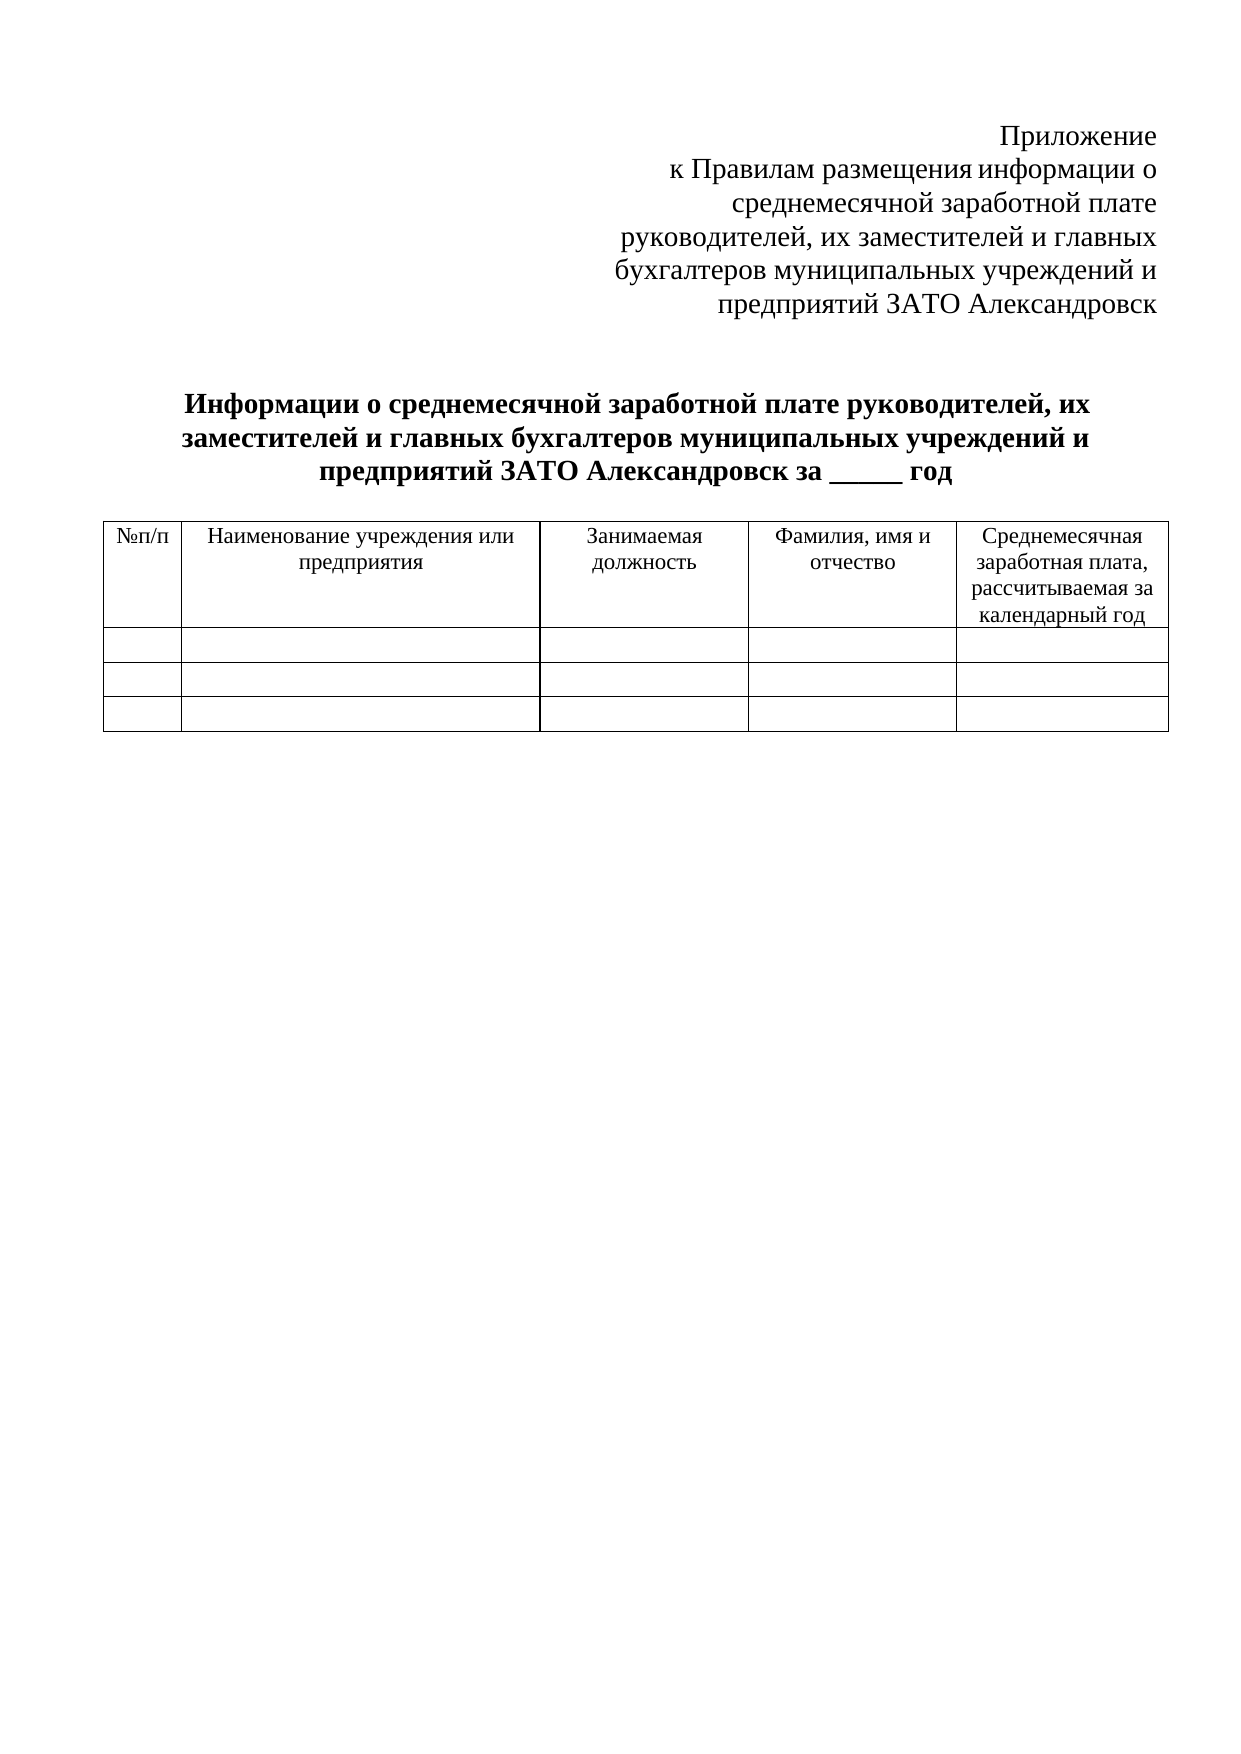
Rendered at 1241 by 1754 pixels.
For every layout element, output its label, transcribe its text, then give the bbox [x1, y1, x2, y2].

text к Правилам размещения информации о среднемесячной заработной плате руководителей, их заместителей и главных бухгалтеров муниципальных учреждений и предприятий ЗАТО Александровск [540, 152, 1157, 319]
table_cell [957, 628, 1168, 662]
table_cell [541, 697, 748, 731]
table_header №п/п [104, 522, 181, 627]
table_cell [749, 697, 956, 731]
table_cell [541, 663, 748, 696]
text Приложение [540, 118, 1157, 152]
table_header Среднемесячная заработная плата, рассчитываемая за календарный год [957, 522, 1168, 627]
table_cell [957, 663, 1168, 696]
table_cell [749, 628, 956, 662]
table_cell [104, 663, 181, 696]
table_cell [182, 628, 539, 662]
table_cell [541, 628, 748, 662]
table_cell [749, 663, 956, 696]
text Информации о среднемесячной заработной плате руководителей, их заместителей и главных бухгалтеров муниципальных учреждений и предприятий ЗАТО Александровск за _____ год [114, 386, 1157, 487]
table_cell [104, 628, 181, 662]
table_header Занимаемая должность [541, 522, 748, 627]
table_cell [182, 663, 539, 696]
table_header Фамилия, имя и отчество [749, 522, 956, 627]
table_header Наименование учреждения или предприятия [182, 522, 539, 627]
table_cell [182, 697, 539, 731]
table_cell [957, 697, 1168, 731]
table_cell [104, 697, 181, 731]
